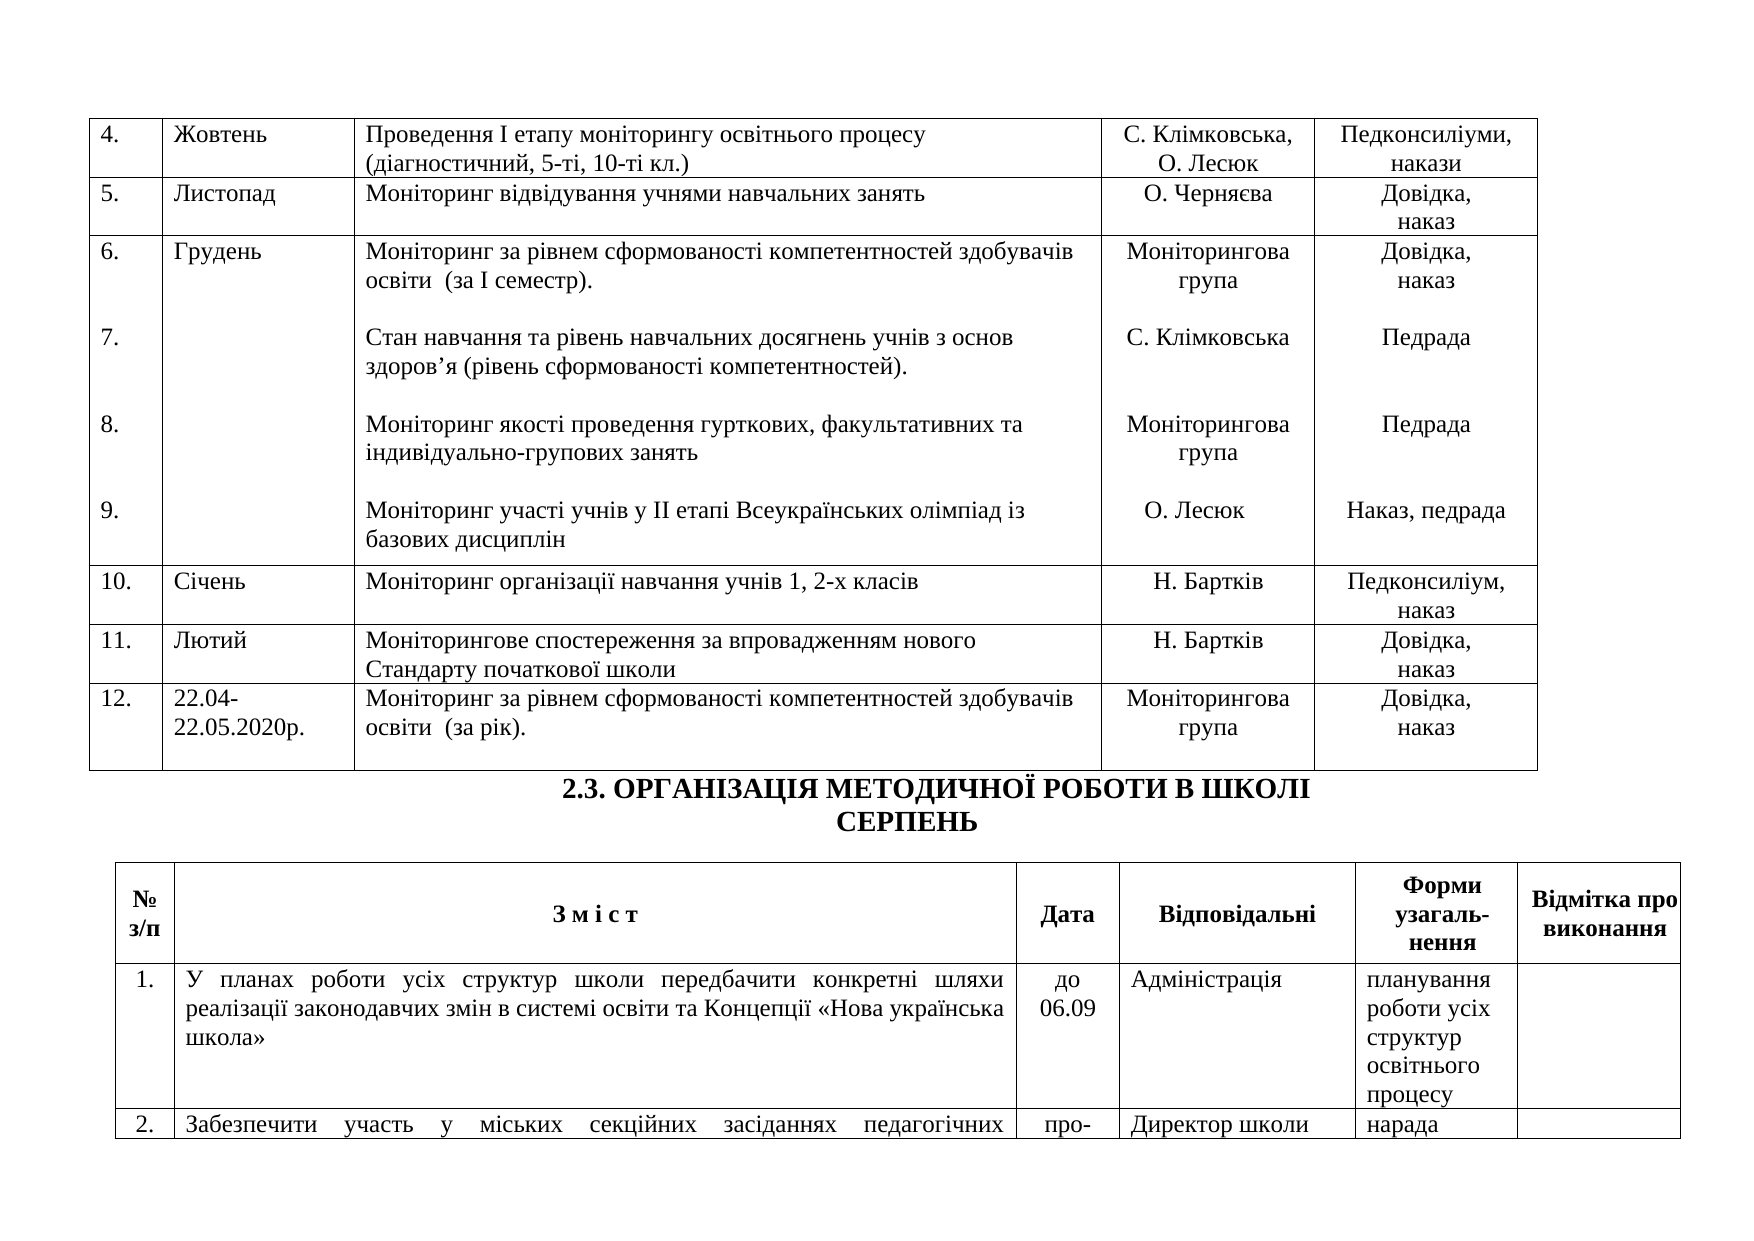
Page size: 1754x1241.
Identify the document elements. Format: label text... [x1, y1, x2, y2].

table_cell Адміністрація [1120, 964, 1355, 1108]
table_cell Педконсиліум, наказ [1315, 566, 1537, 624]
table_cell Проведення І етапу моніторингу освітнього процесу (діагностичний, 5-ті, 10-ті кл.) [355, 119, 1101, 177]
table_cell Грудень [163, 236, 354, 565]
table_cell про- тягом місяця [1017, 1109, 1119, 1138]
table_cell О. Черняєва [1102, 178, 1314, 235]
table_cell Моніторингова група [1102, 684, 1314, 770]
table_cell Моніторинг за рівнем сформованості компетентностей здобувачів освіти (за рік). [355, 684, 1101, 770]
table_cell планування роботи усіх структур освітнього процесу [1356, 964, 1517, 1108]
table_header Дата [1017, 863, 1119, 963]
table_cell С. Клімковська, О. Лесюк [1102, 119, 1314, 177]
table_cell 22.04-22.05.2020р. [163, 684, 354, 770]
table_cell Листопад [163, 178, 354, 235]
table_cell Лютий [163, 625, 354, 682]
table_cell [175, 1109, 1016, 1138]
table_cell [1518, 1109, 1680, 1138]
table_cell Моніторинг організації навчання учнів 1, 2-х класів [355, 566, 1101, 624]
table_cell [1518, 964, 1680, 1108]
table_cell нарада [1356, 1109, 1517, 1138]
table_header Відповідальні [1120, 863, 1355, 963]
table_cell Довідка, наказ [1315, 178, 1537, 235]
table_cell до 06.09 [1017, 964, 1119, 1108]
table_header Форми узагаль-нення [1356, 863, 1517, 963]
table_cell 12. [90, 684, 162, 770]
table_cell 6. 7. 8. 9. [90, 236, 162, 565]
table_cell Жовтень [163, 119, 354, 177]
table_cell Н. Бартків [1102, 625, 1314, 682]
table_cell У планах роботи усіх структур школи передбачити конкретні шляхи реалізації законодавчих змін в системі освіти та Концепції «Нова українська школа» [175, 964, 1016, 1108]
table_cell Довідка, наказ Педрада Педрада Наказ, педрада [1315, 236, 1537, 565]
table_cell Директор школи [1120, 1109, 1355, 1138]
table_cell 5. [90, 178, 162, 235]
table_cell 2. [116, 1109, 174, 1138]
text СЕРПЕНЬ [149, 804, 1665, 838]
table_cell Довідка, наказ [1315, 684, 1537, 770]
table_cell Моніторингова група С. Клімковська Моніторингова група О. Лесюк [1102, 236, 1314, 565]
table_cell Н. Бартків [1102, 566, 1314, 624]
table_cell Моніторинг відвідування учнями навчальних занять [355, 178, 1101, 235]
table_header З м і с т [175, 863, 1016, 963]
table_cell 4. [90, 119, 162, 177]
table_cell 1. [116, 964, 174, 1108]
table_cell Педконсиліуми, накази [1315, 119, 1537, 177]
table_header № з/п [116, 863, 174, 963]
table_cell Моніторинг за рівнем сформованості компетентностей здобувачів освіти (за І семестр). Стан навчання та рівень навчальних досягнень учнів з основ здоров’я (рівень сформованості компетентностей). Моніторинг якості проведення гурткових, факультативних та індивідуально-групових занять Моніторинг участі учнів у ІІ етапі Всеукраїнських олімпіад із базових дисциплін [355, 236, 1101, 565]
text 2.3. ОРГАНІЗАЦІЯ МЕТОДИЧНОЇ РОБОТИ В ШКОЛІ [207, 771, 1665, 804]
table_cell 11. [90, 625, 162, 682]
table_cell Січень [163, 566, 354, 624]
table_cell 10. [90, 566, 162, 624]
table_cell Моніторингове спостереження за впровадженням нового Стандарту початкової школи [355, 625, 1101, 682]
table_header Відмітка про виконання [1518, 863, 1680, 963]
table_cell Довідка, наказ [1315, 625, 1537, 682]
